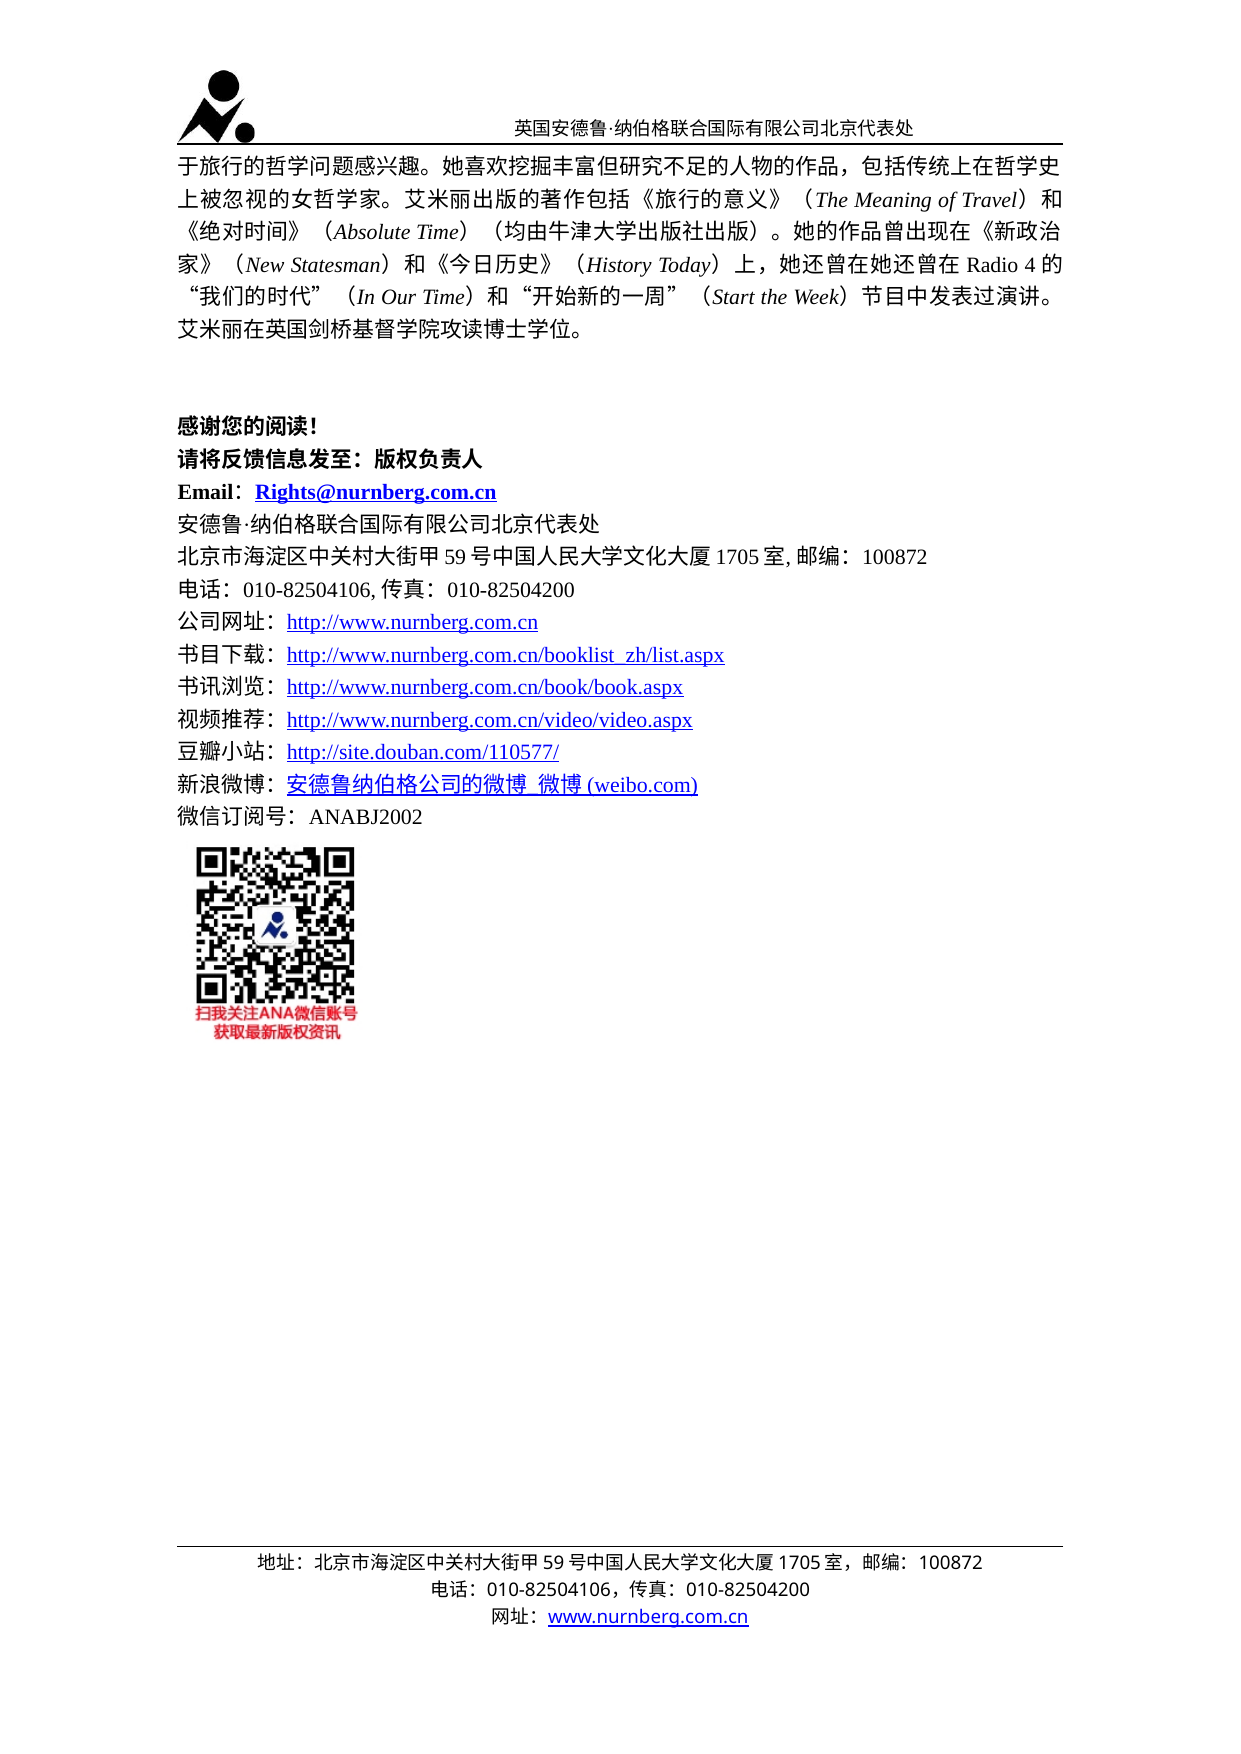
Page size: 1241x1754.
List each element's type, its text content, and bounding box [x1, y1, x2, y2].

text 感谢您的阅读！ [177, 409, 1063, 441]
picture [177, 831, 374, 1045]
text 公司网址：http://www.nurnberg.com.cn [177, 604, 1063, 636]
text Email：Rights@nurnberg.com.cn [177, 474, 1063, 506]
text 请将反馈信息发至：版权负责人 [177, 441, 1063, 474]
text 微信订阅号：ANABJ2002 [177, 799, 1063, 831]
text 视频推荐：http://www.nurnberg.com.cn/video/video.aspx [177, 701, 1063, 734]
text 北京市海淀区中关村大街甲59号中国人民大学文化大厦1705室, 邮编：100872 [177, 539, 1063, 571]
text 书目下载：http://www.nurnberg.com.cn/booklist_zh/list.aspx [177, 636, 1063, 669]
text 豆瓣小站：http://site.douban.com/110577/ [177, 734, 1063, 766]
picture [177, 70, 255, 143]
text 书讯浏览：http://www.nurnberg.com.cn/book/book.aspx [177, 669, 1063, 701]
text 安德鲁·纳伯格联合国际有限公司北京代表处 [177, 506, 1063, 539]
text 新浪微博：安德鲁纳伯格公司的微博_微博 (weibo.com) [177, 766, 1063, 799]
text 电话：010-82504106, 传真：010-82504200 [177, 571, 1063, 604]
